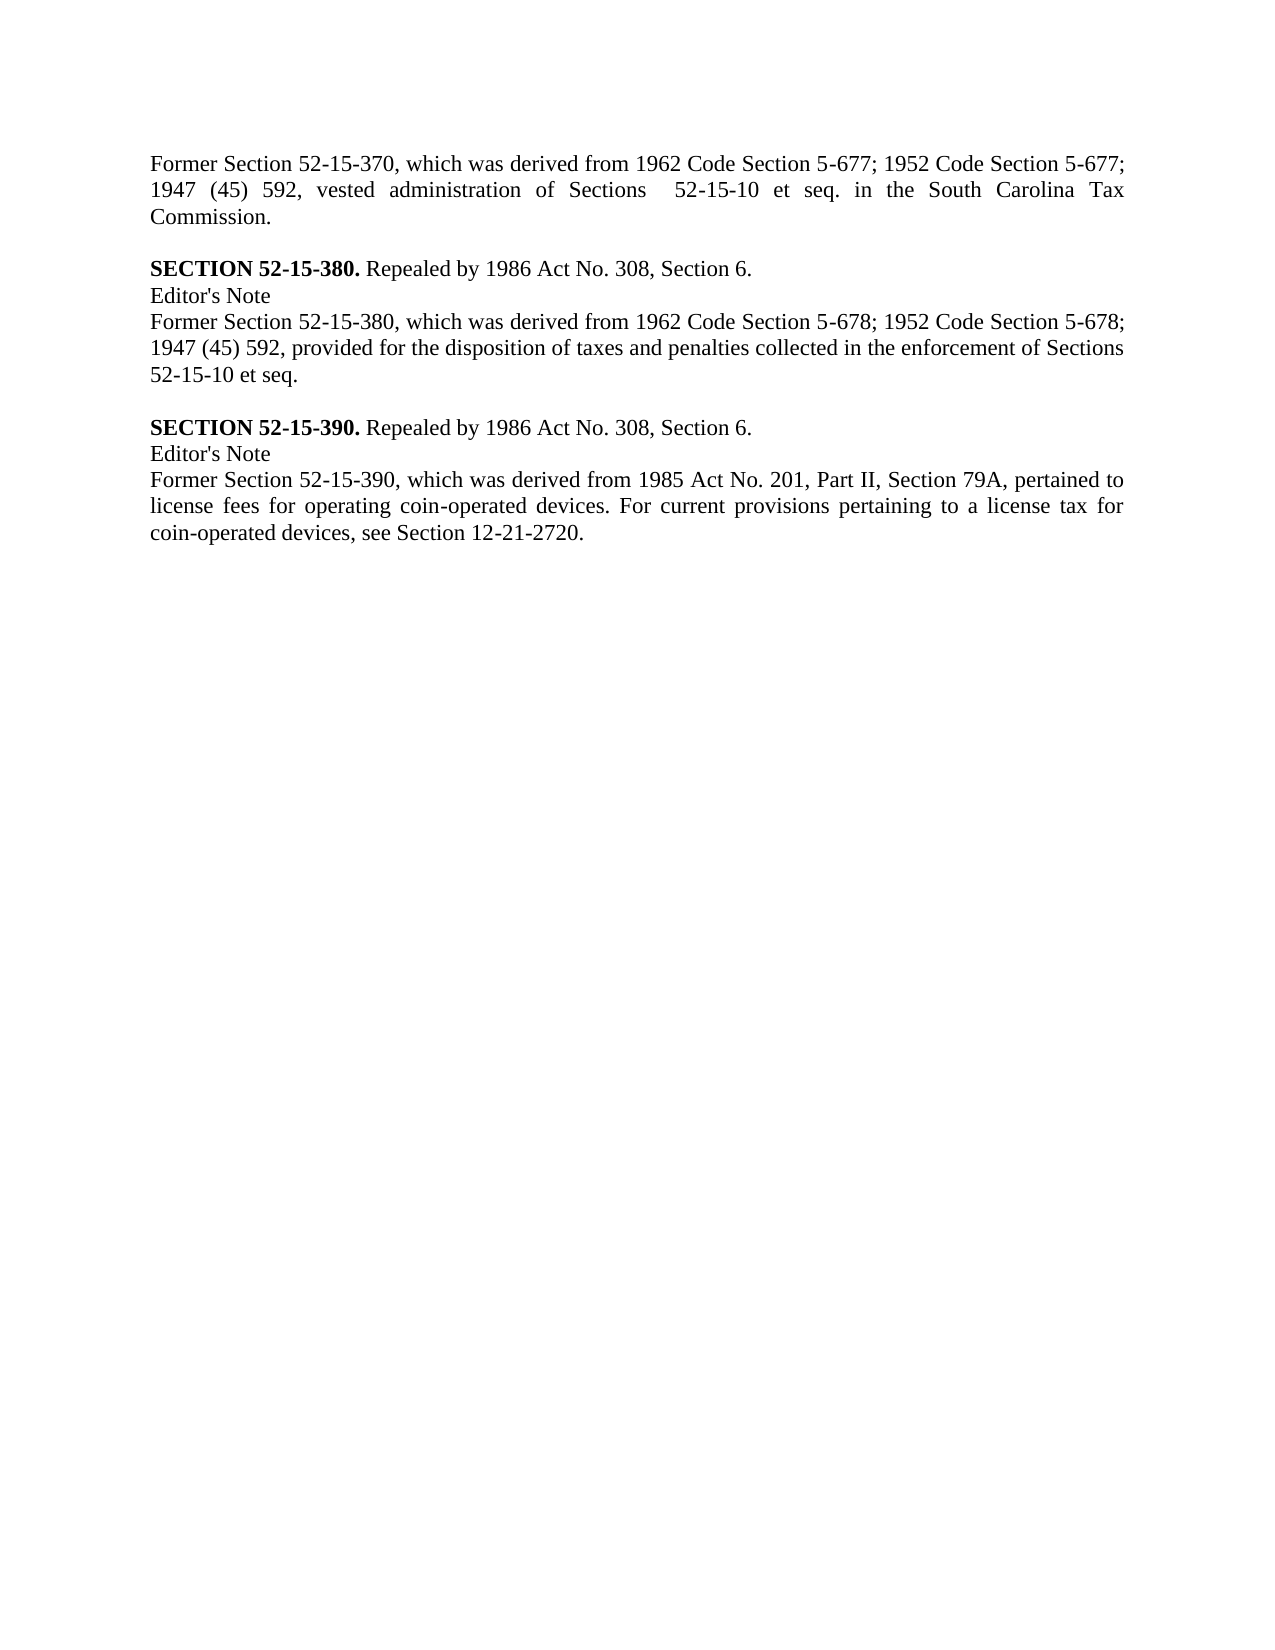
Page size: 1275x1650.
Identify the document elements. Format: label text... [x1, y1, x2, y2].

text SECTION 52-15-380. Repealed by 1986 Act No. 308, Section 6. [150, 255, 1125, 282]
text Former Section 52-15-390, which was derived from 1985 Act No. 201, Part II, Section 79A, pertained to license fees for operating coin-operated devices. For current provisions pertaining to a license tax for coin-operated devices, see Section 12-21-2720. [150, 466, 1125, 545]
text Former Section 52-15-370, which was derived from 1962 Code Section 5-677; 1952 Code Section 5-677; 1947 (45) 592, vested administration of Sections 52-15-10 et seq. in the South Carolina Tax Commission. [150, 150, 1125, 229]
text SECTION 52-15-390. Repealed by 1986 Act No. 308, Section 6. [150, 413, 1125, 440]
text Former Section 52-15-380, which was derived from 1962 Code Section 5-678; 1952 Code Section 5-678; 1947 (45) 592, provided for the disposition of taxes and penalties collected in the enforcement of Sections 52-15-10 et seq. [150, 308, 1125, 387]
text Editor's Note [150, 440, 1125, 466]
text Editor's Note [150, 282, 1125, 308]
